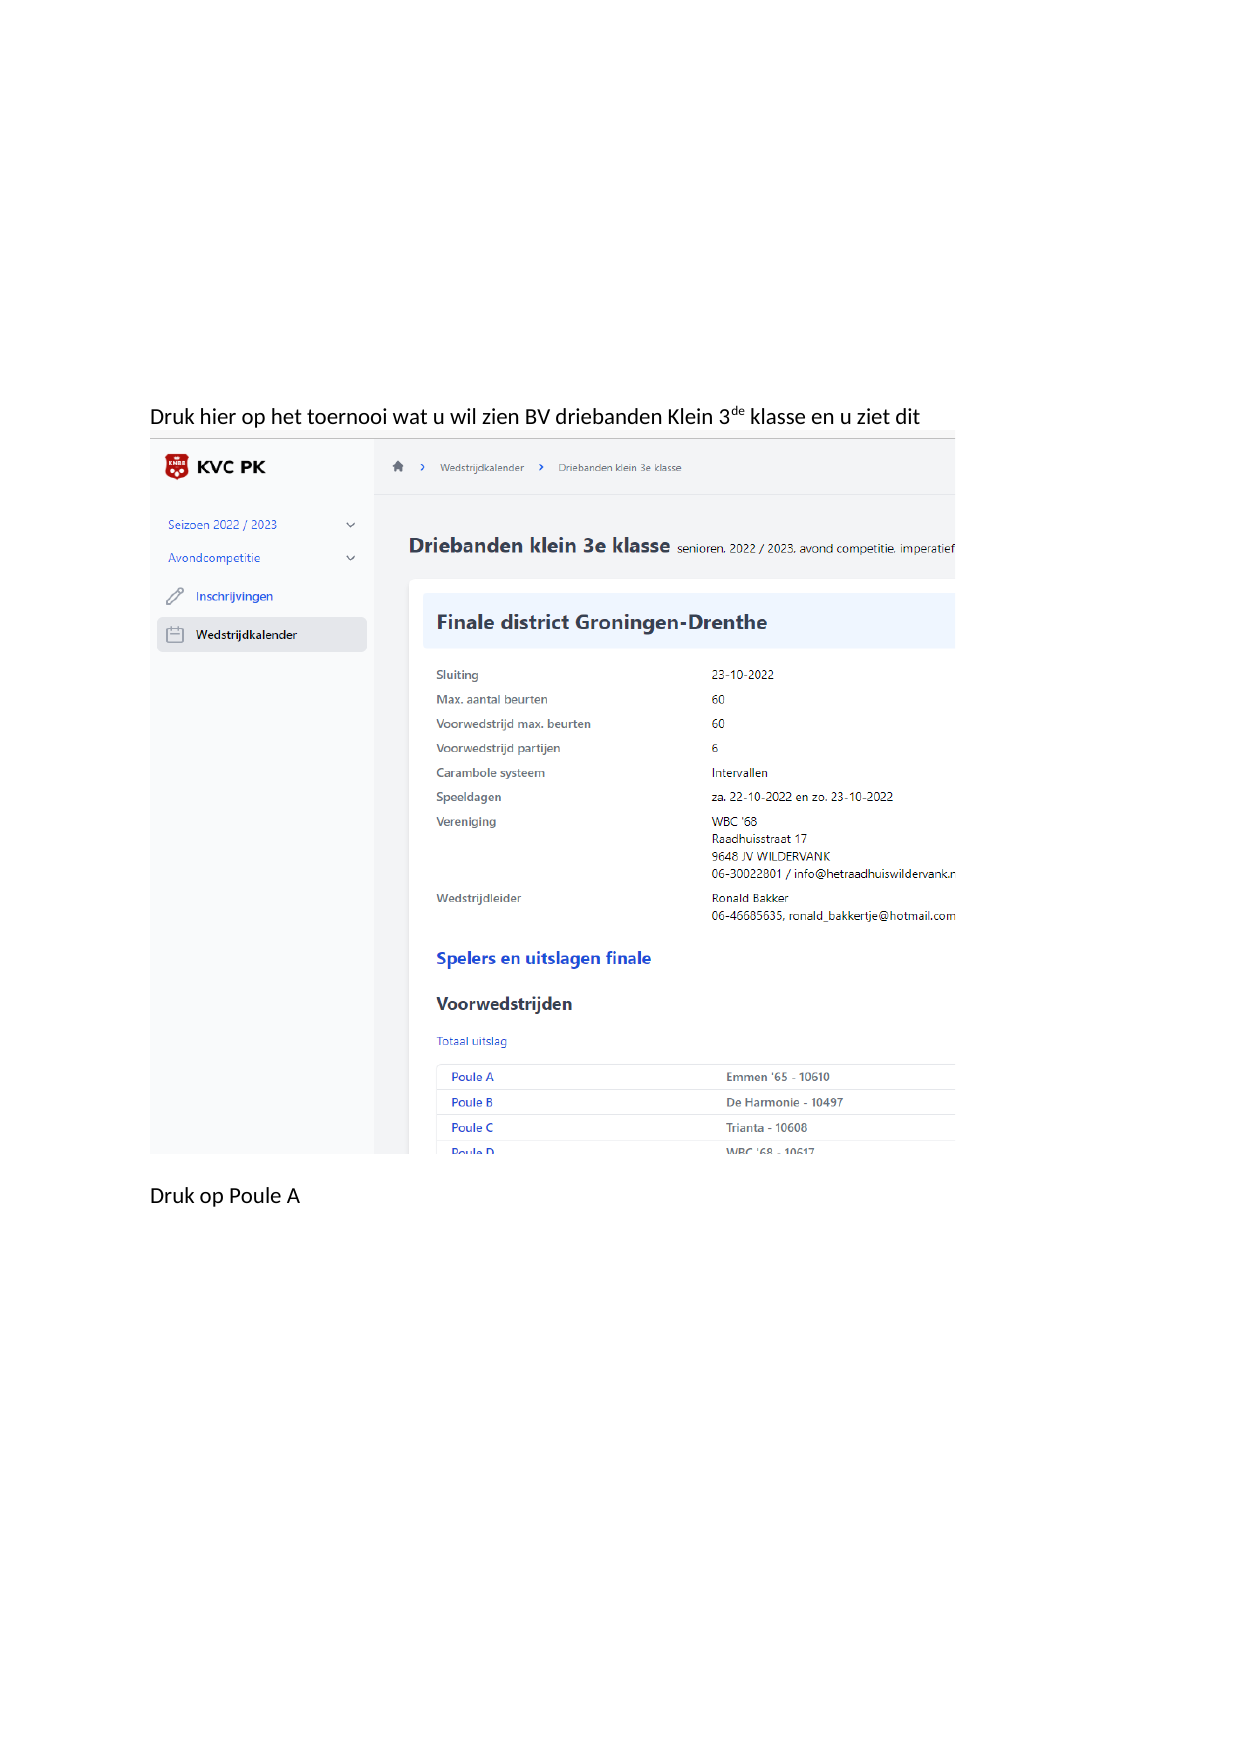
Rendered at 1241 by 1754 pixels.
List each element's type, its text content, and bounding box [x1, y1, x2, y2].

picture [150, 430, 956, 1154]
text Druk op Poule A [150, 1182, 1090, 1210]
text Druk hier op het toernooi wat u wil zien BV driebanden Klein 3de klasse en u ziet dit [150, 402, 1090, 430]
